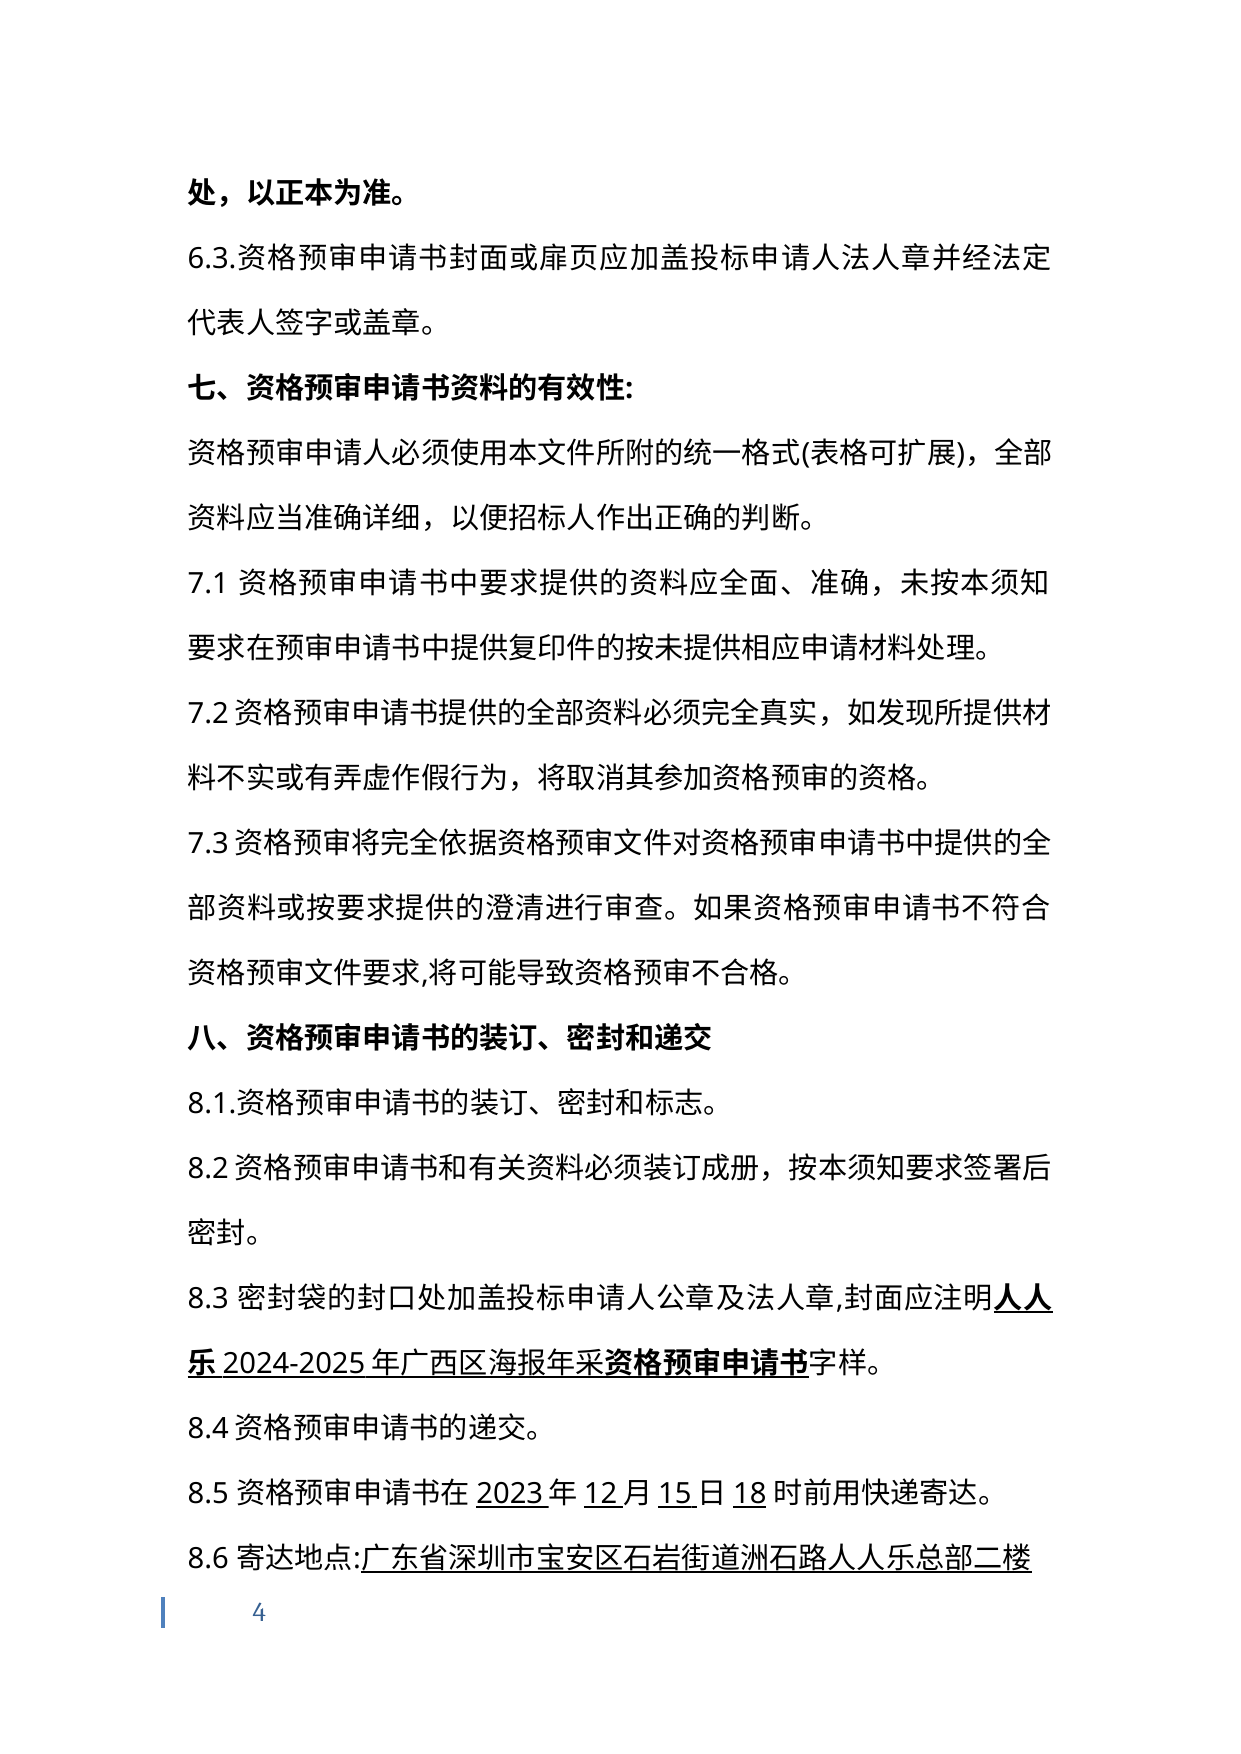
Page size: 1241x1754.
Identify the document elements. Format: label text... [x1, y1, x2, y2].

text 8.4资格预审申请书的递交。 [187, 1393, 1053, 1458]
text 8.6 寄达地点:广东省深圳市宝安区石岩街道洲石路人人乐总部二楼 [187, 1523, 1053, 1588]
text 6.3.资格预审申请书封面或扉页应加盖投标申请人法人章并经法定代表人签字或盖章。 [187, 223, 1053, 353]
text 8.3 密封袋的封口处加盖投标申请人公章及法人章,封面应注明人人乐2024-2025年广西区海报年采资格预审申请书字样。 [187, 1263, 1053, 1393]
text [187, 158, 1053, 223]
text 7.1 资格预审申请书中要求提供的资料应全面、准确，未按本须知要求在预审申请书中提供复印件的按未提供相应申请材料处理。 [187, 548, 1053, 678]
text 8.1.资格预审申请书的装订、密封和标志。 [187, 1068, 1053, 1133]
text 资格预审申请人必须使用本文件所附的统一格式(表格可扩展)，全部资料应当准确详细，以便招标人作出正确的判断。 [187, 418, 1053, 548]
text 7.2资格预审申请书提供的全部资料必须完全真实，如发现所提供材料不实或有弄虚作假行为，将取消其参加资格预审的资格。 [187, 678, 1053, 808]
text 8.5 资格预审申请书在 2023年12月15日 18 时前用快递寄达。 [187, 1458, 1053, 1523]
text 七、资格预审申请书资料的有效性: [187, 353, 1053, 418]
text 八、资格预审申请书的装订、密封和递交 [187, 1003, 1053, 1068]
text 8.2资格预审申请书和有关资料必须装订成册，按本须知要求签署后密封。 [187, 1133, 1053, 1263]
text 7.3资格预审将完全依据资格预审文件对资格预审申请书中提供的全部资料或按要求提供的澄清进行审查。如果资格预审申请书不符合资格预审文件要求,将可能导致资格预审不合格。 [187, 808, 1053, 1003]
